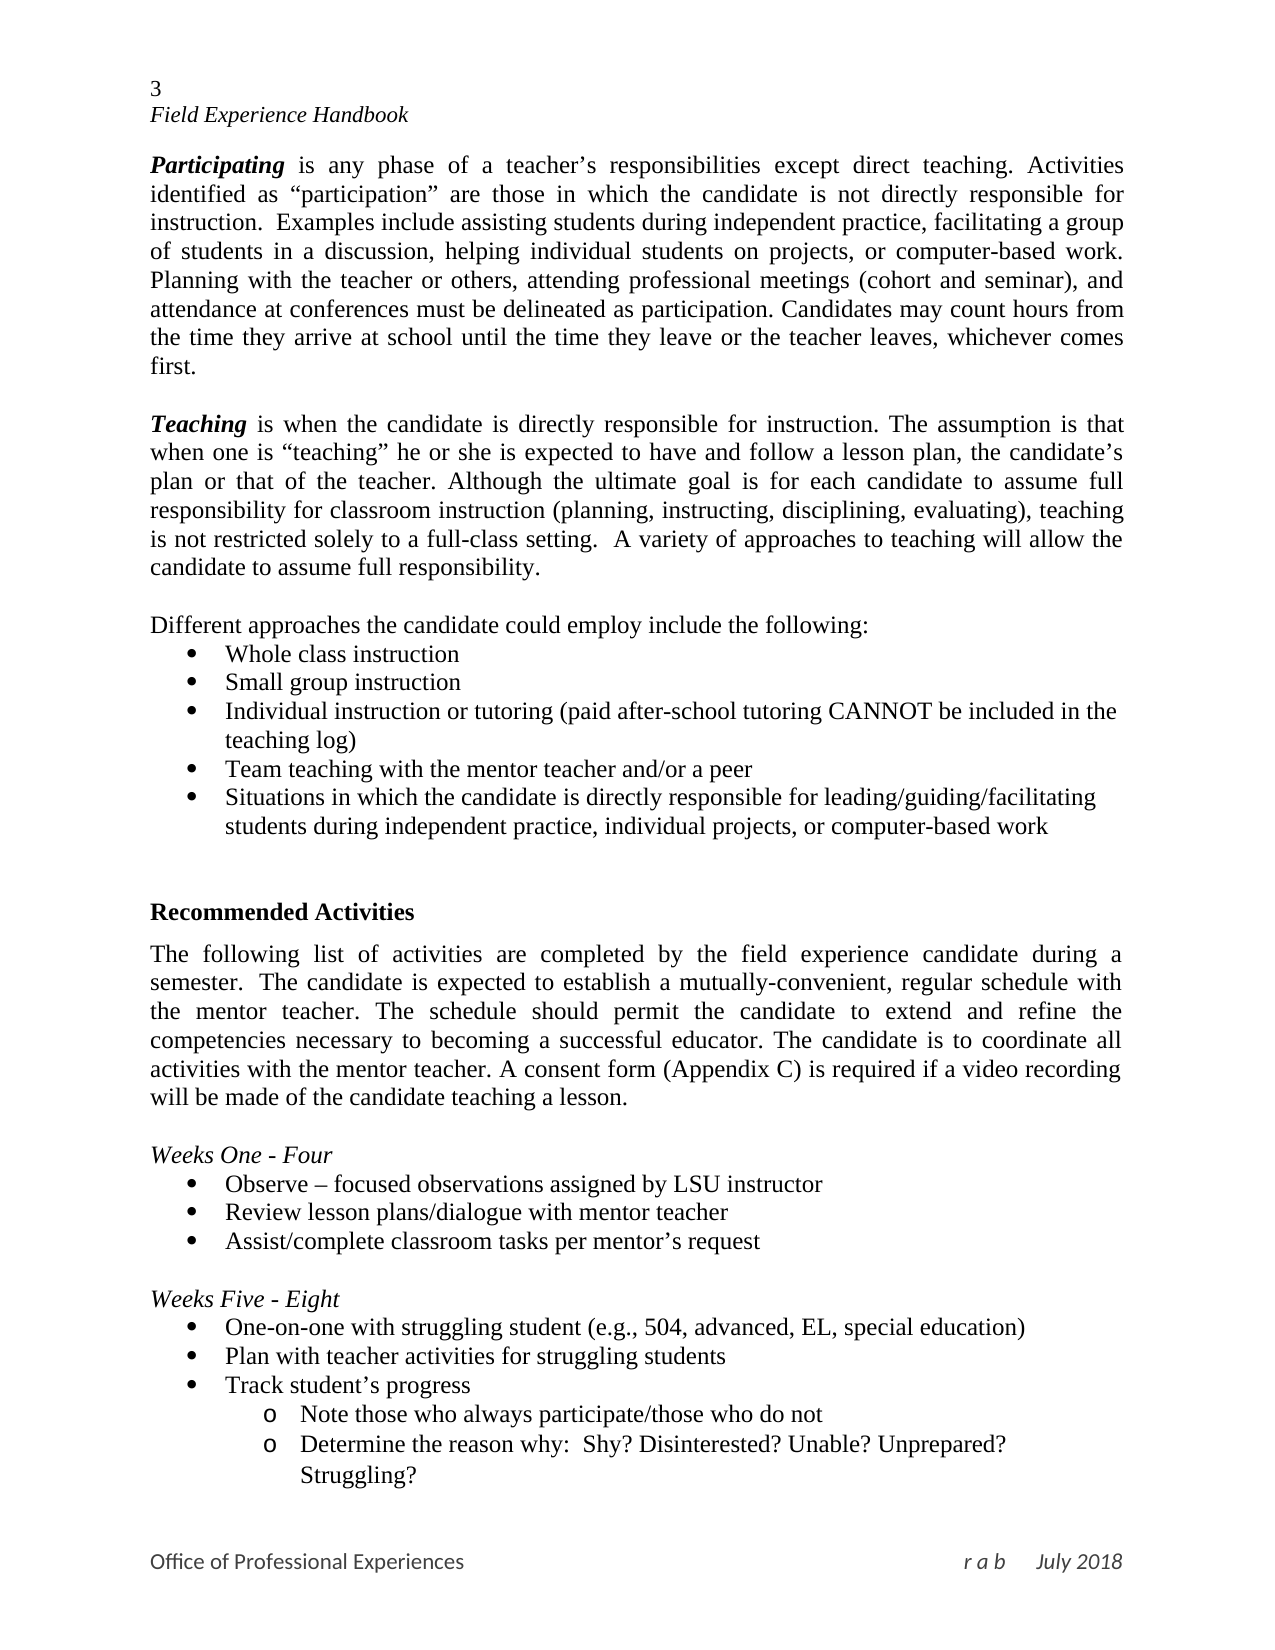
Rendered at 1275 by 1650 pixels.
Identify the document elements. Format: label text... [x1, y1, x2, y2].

text Weeks One - Four [150, 1140, 1125, 1169]
text Weeks Five - Eight [150, 1284, 1125, 1312]
list Review lesson plans/dialogue with mentor teacher [187, 1197, 1125, 1226]
text The following list of activities are completed by the field experience candidate during a semester. The candidate is expected to establish a mutually-convenient, regular schedule with the mentor teacher. The schedule should permit the candidate to extend and refine the competencies necessary to becoming a successful educator. The candidate is to coordinate all activities with the mentor teacher. A consent form (Appendix C) is required if a video recording will be made of the candidate teaching a lesson. [150, 939, 1123, 1111]
text Recommended Activities [150, 897, 1123, 926]
text Participating is any phase of a teacher’s responsibilities except direct teaching. Activities identified as “participation” are those in which the candidate is not directly responsible for instruction. Examples include assisting students during independent practice, facilitating a group of students in a discussion, helping individual students on projects, or computer-based work. Planning with the teacher or others, attending professional meetings (cohort and seminar), and attendance at conferences must be delineated as participation. Candidates may count hours from the time they arrive at school until the time they leave or the teacher leaves, whichever comes first. [150, 150, 1125, 380]
list Small group instruction [187, 667, 1123, 696]
list Plan with teacher activities for struggling students [187, 1341, 1125, 1370]
list Individual instruction or tutoring (paid after-school tutoring CANNOT be included in the teaching log) [187, 696, 1123, 754]
list Whole class instruction [187, 639, 1123, 667]
text Teaching is when the candidate is directly responsible for instruction. The assumption is that when one is “teaching” he or she is expected to have and follow a lesson plan, the candidate’s plan or that of the teacher. Although the ultimate goal is for each candidate to assume full responsibility for classroom instruction (planning, instructing, disciplining, evaluating), teaching is not restricted solely to a full-class setting. A variety of approaches to teaching will allow the candidate to assume full responsibility. [150, 409, 1125, 581]
list Observe – focused observations assigned by LSU instructor [187, 1169, 1125, 1197]
list Situations in which the candidate is directly responsible for leading/guiding/facilitating students during independent practice, individual projects, or computer-based work [187, 782, 1123, 840]
text Different approaches the candidate could employ include the following: [150, 610, 1123, 639]
list Assist/complete classroom tasks per mentor’s request [187, 1226, 1125, 1255]
list Track student’s progress [187, 1370, 1125, 1399]
list Note those who always participate/those who do not [262, 1399, 1125, 1429]
list Team teaching with the mentor teacher and/or a peer [187, 754, 1123, 782]
list Determine the reason why: Shy? Disinterested? Unable? Unprepared? Struggling? [262, 1429, 1125, 1489]
list One-on-one with struggling student (e.g., 504, advanced, EL, special education) [187, 1312, 1125, 1341]
